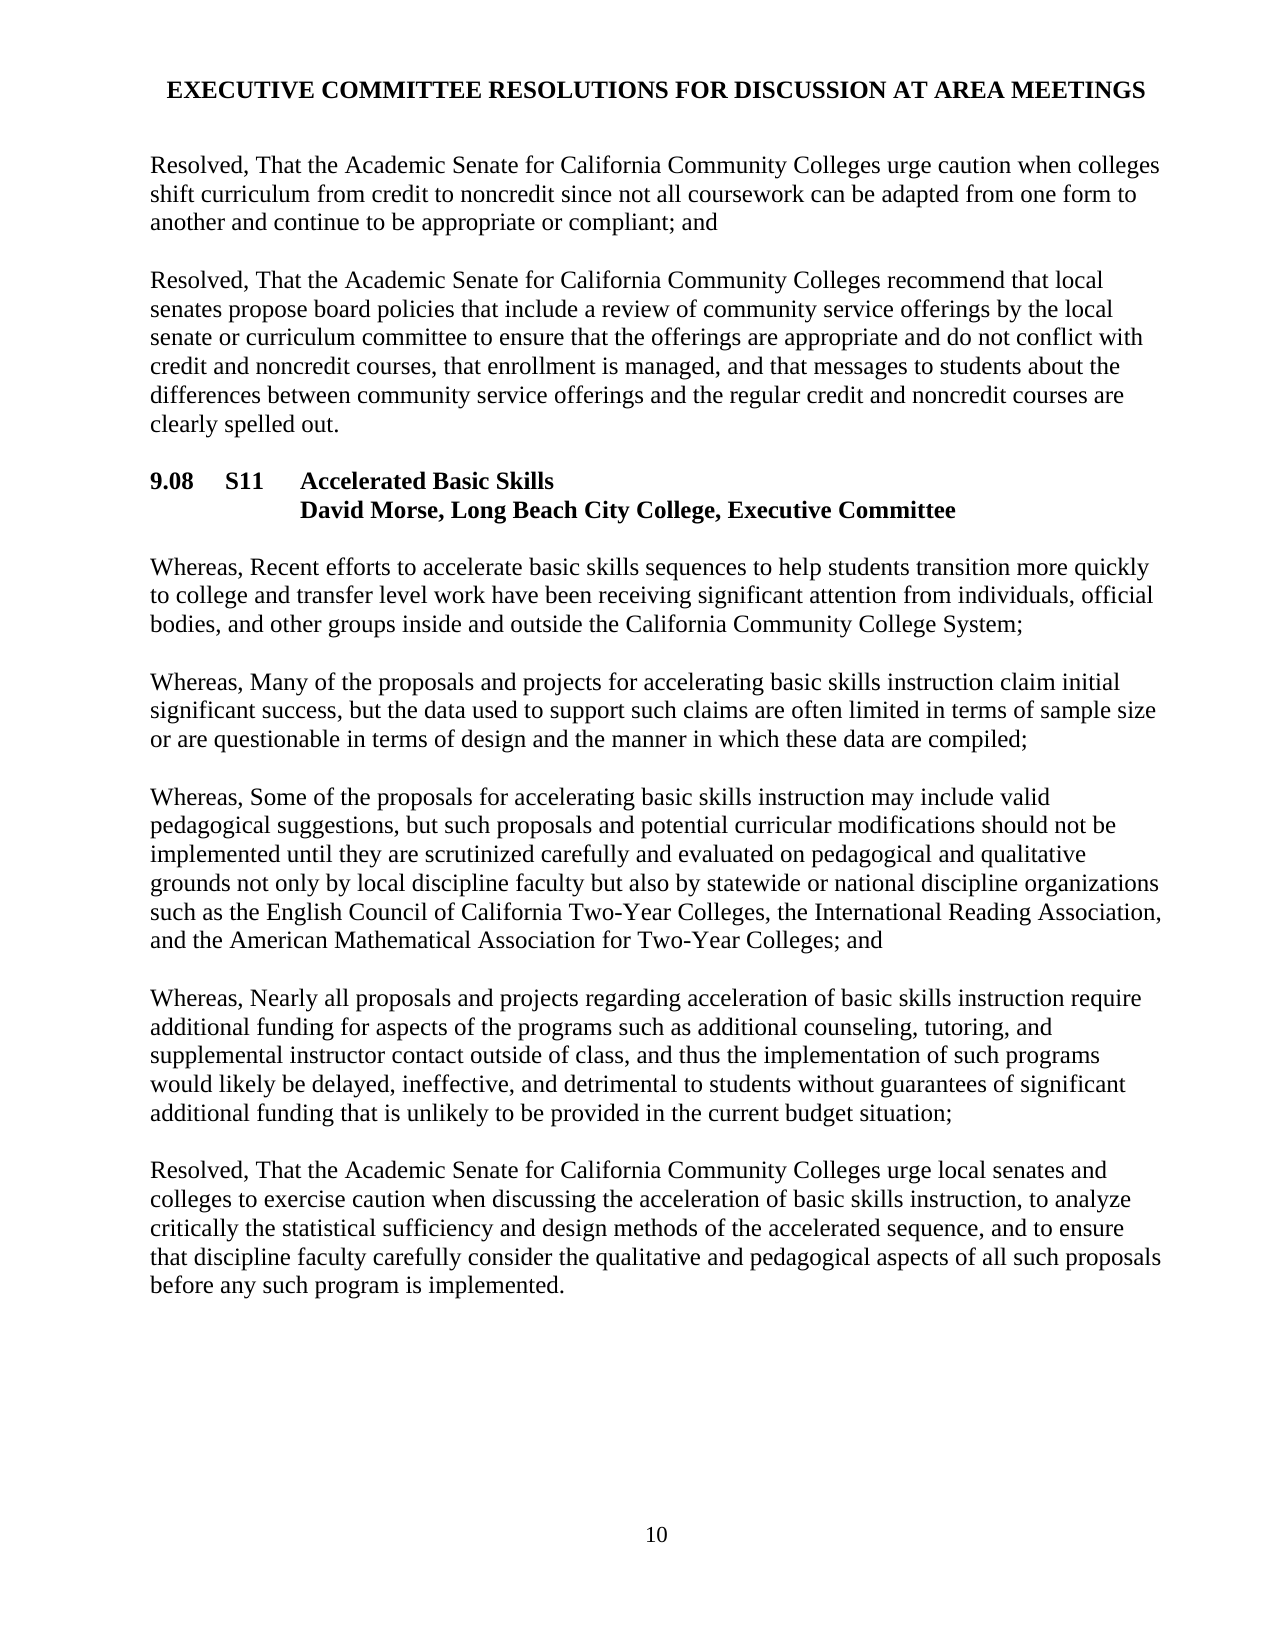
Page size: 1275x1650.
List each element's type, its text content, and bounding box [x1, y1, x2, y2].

text Resolved, That the Academic Senate for California Community Colleges urge local senates and colleges to exercise caution when discussing the acceleration of basic skills instruction, to analyze critically the statistical sufficiency and design methods of the accelerated sequence, and to ensure that discipline faculty carefully consider the qualitative and pedagogical aspects of all such proposals before any such program is implemented. [150, 1156, 1162, 1299]
text Whereas, Nearly all proposals and projects regarding acceleration of basic skills instruction require additional funding for aspects of the programs such as additional counseling, tutoring, and supplemental instructor contact outside of class, and thus the implementation of such programs would likely be delayed, ineffective, and detrimental to students without guarantees of significant additional funding that is unlikely to be provided in the current budget situation; [150, 983, 1162, 1127]
text Whereas, Recent efforts to accelerate basic skills sequences to help students transition more quickly to college and transfer level work have been receiving significant attention from individuals, official bodies, and other groups inside and outside the California Community College System; [150, 552, 1162, 638]
text Resolved, That the Academic Senate for California Community Colleges urge caution when colleges shift curriculum from credit to noncredit since not all coursework can be adapted from one form to another and continue to be appropriate or compliant; and [150, 150, 1162, 236]
text Resolved, That the Academic Senate for California Community Colleges recommend that local senates propose board policies that include a review of community service offerings by the local senate or curriculum committee to ensure that the offerings are appropriate and do not conflict with credit and noncredit courses, that enrollment is managed, and that messages to students about the differences between community service offerings and the regular credit and noncredit courses are clearly spelled out. [150, 265, 1162, 437]
text Whereas, Some of the proposals for accelerating basic skills instruction may include valid pedagogical suggestions, but such proposals and potential curricular modifications should not be implemented until they are scrutinized carefully and evaluated on pedagogical and qualitative grounds not only by local discipline faculty but also by statewide or national discipline organizations such as the English Council of California Two-Year Colleges, the International Reading Association, and the American Mathematical Association for Two-Year Colleges; and [150, 782, 1162, 954]
text 9.08 S11 Accelerated Basic Skills [150, 466, 1162, 495]
text David Morse, Long Beach City College, Executive Committee [150, 495, 1162, 524]
text Whereas, Many of the proposals and projects for accelerating basic skills instruction claim initial significant success, but the data used to support such claims are often limited in terms of sample size or are questionable in terms of design and the manner in which these data are compiled; [150, 667, 1162, 753]
